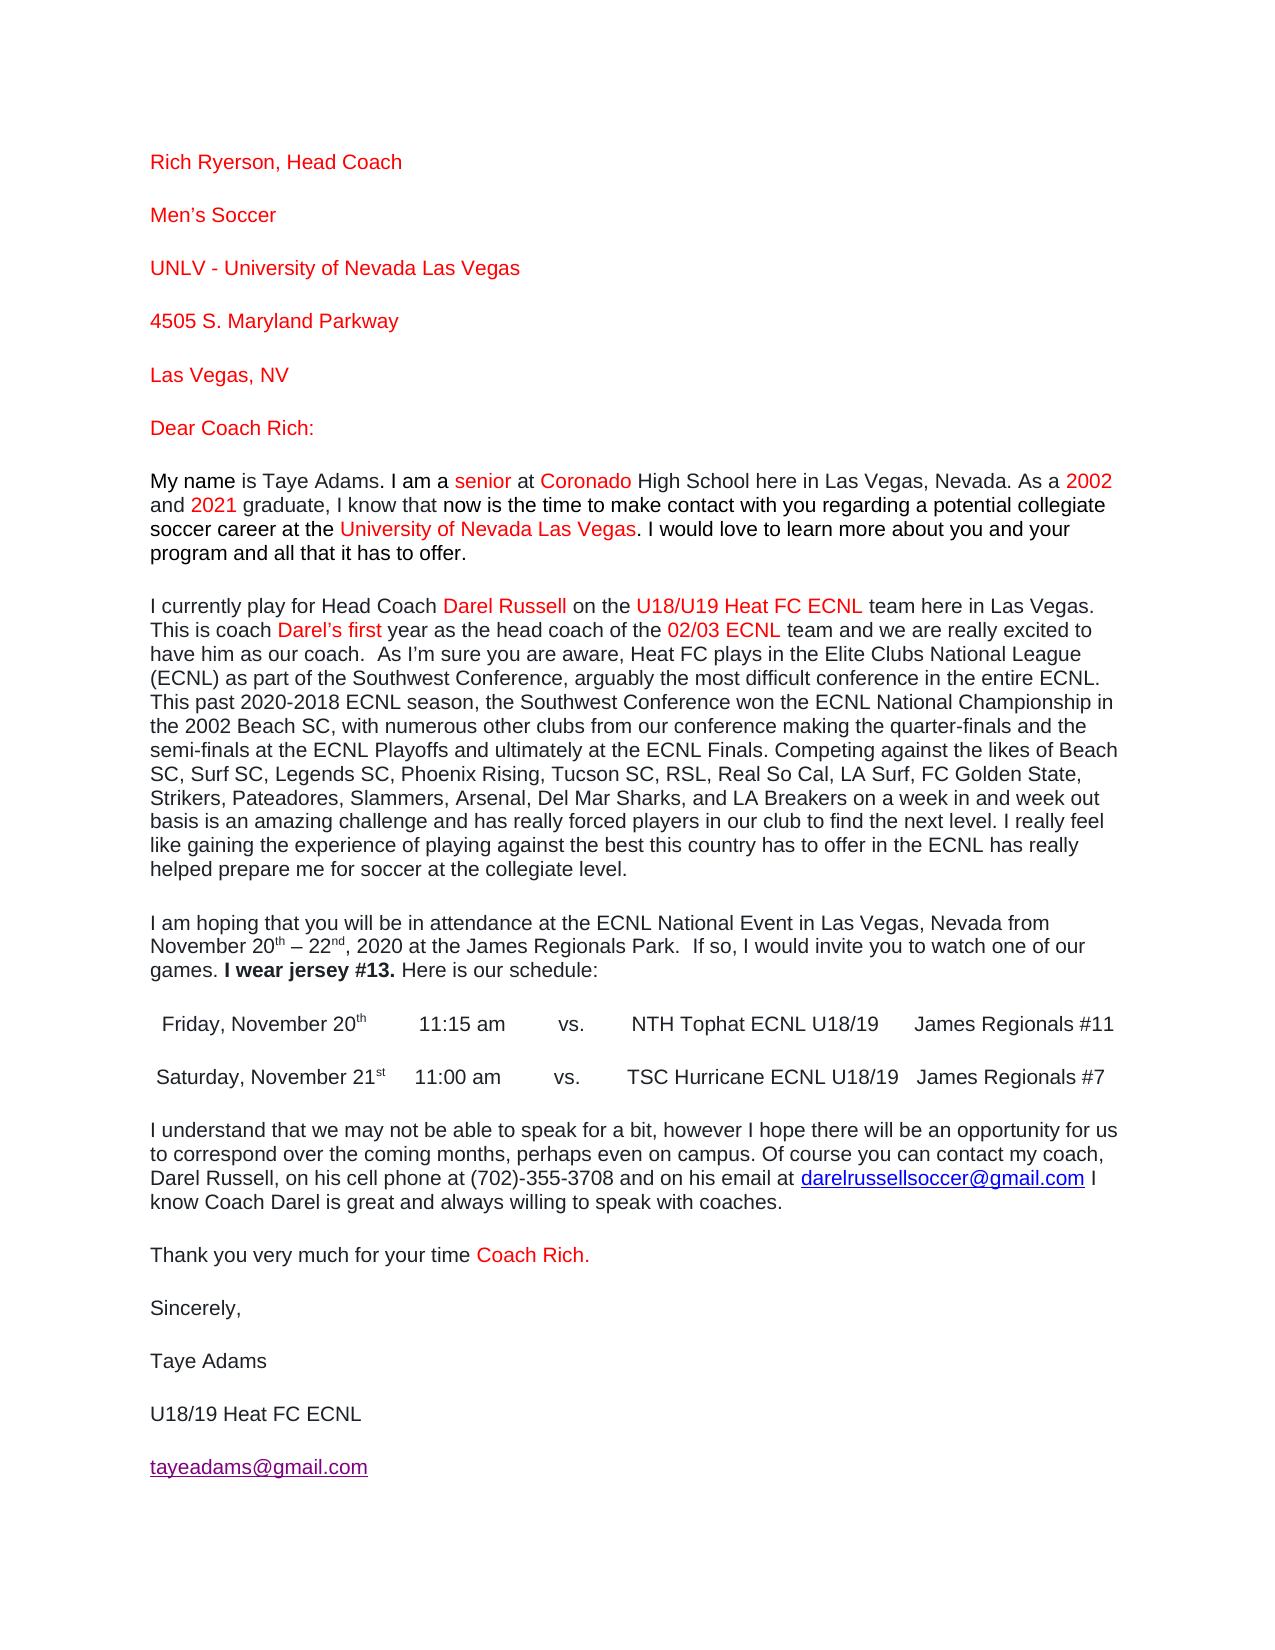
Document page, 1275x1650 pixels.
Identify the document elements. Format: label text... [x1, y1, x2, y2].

text I understand that we may not be able to speak for a bit, however I hope there will be an opportunity for us to correspond over the coming months, perhaps even on campus. Of course you can contact my coach, Darel Russell, on his cell phone at (702)-355-3708 and on his email at darelrussellsoccer@gmail.com I know Coach Darel is great and always willing to speak with coaches. [150, 1118, 1125, 1213]
text My name is Taye Adams. I am a senior at Coronado High School here in Las Vegas, Nevada. As a 2002 and 2021 graduate, I know that now is the time to make contact with you regarding a potential collegiate soccer career at the University of Nevada Las Vegas. I would love to learn more about you and your program and all that it has to offer. [150, 469, 1125, 564]
text Thank you very much for your time Coach Rich. [150, 1243, 1125, 1267]
text Rich Ryerson, Head Coach [150, 150, 1125, 174]
text I am hoping that you will be in attendance at the ECNL National Event in Las Vegas, Nevada from November 20th – 22nd, 2020 at the James Regionals Park. If so, I would invite you to watch one of our games. I wear jersey #13. Here is our schedule: [150, 910, 1125, 982]
text Dear Coach Rich: [150, 416, 1125, 439]
text Friday, November 20th 11:15 am vs. NTH Tophat ECNL U18/19 James Regionals #11 [150, 1011, 1125, 1035]
text Sincerely, [150, 1296, 1125, 1320]
text Men’s Soccer [150, 203, 1125, 227]
text UNLV - University of Nevada Las Vegas [150, 256, 1125, 280]
text 4505 S. Maryland Parkway [150, 309, 1125, 333]
text I currently play for Head Coach Darel Russell on the U18/U19 Heat FC ECNL team here in Las Vegas. This is coach Darel’s first year as the head coach of the 02/03 ECNL team and we are really excited to have him as our coach. As I’m sure you are aware, Heat FC plays in the Elite Clubs National League (ECNL) as part of the Southwest Conference, arguably the most difficult conference in the entire ECNL. This past 2020-2018 ECNL season, the Southwest Conference won the ECNL National Championship in the 2002 Beach SC, with numerous other clubs from our conference making the quarter-finals and the semi-finals at the ECNL Playoffs and ultimately at the ECNL Finals. Competing against the likes of Beach SC, Surf SC, Legends SC, Phoenix Rising, Tucson SC, RSL, Real So Cal, LA Surf, FC Golden State, Strikers, Pateadores, Slammers, Arsenal, Del Mar Sharks, and LA Breakers on a week in and week out basis is an amazing challenge and has really forced players in our club to find the next level. I really feel like gaining the experience of playing against the best this country has to offer in the ECNL has really helped prepare me for soccer at the collegiate level. [150, 594, 1125, 881]
text Taye Adams [150, 1349, 1125, 1373]
text Las Vegas, NV [150, 362, 1125, 386]
text tayeadams@gmail.com [150, 1455, 1125, 1479]
text Saturday, November 21st 11:00 am vs. TSC Hurricane ECNL U18/19 James Regionals #7 [150, 1064, 1125, 1088]
text U18/19 Heat FC ECNL [150, 1402, 1125, 1426]
